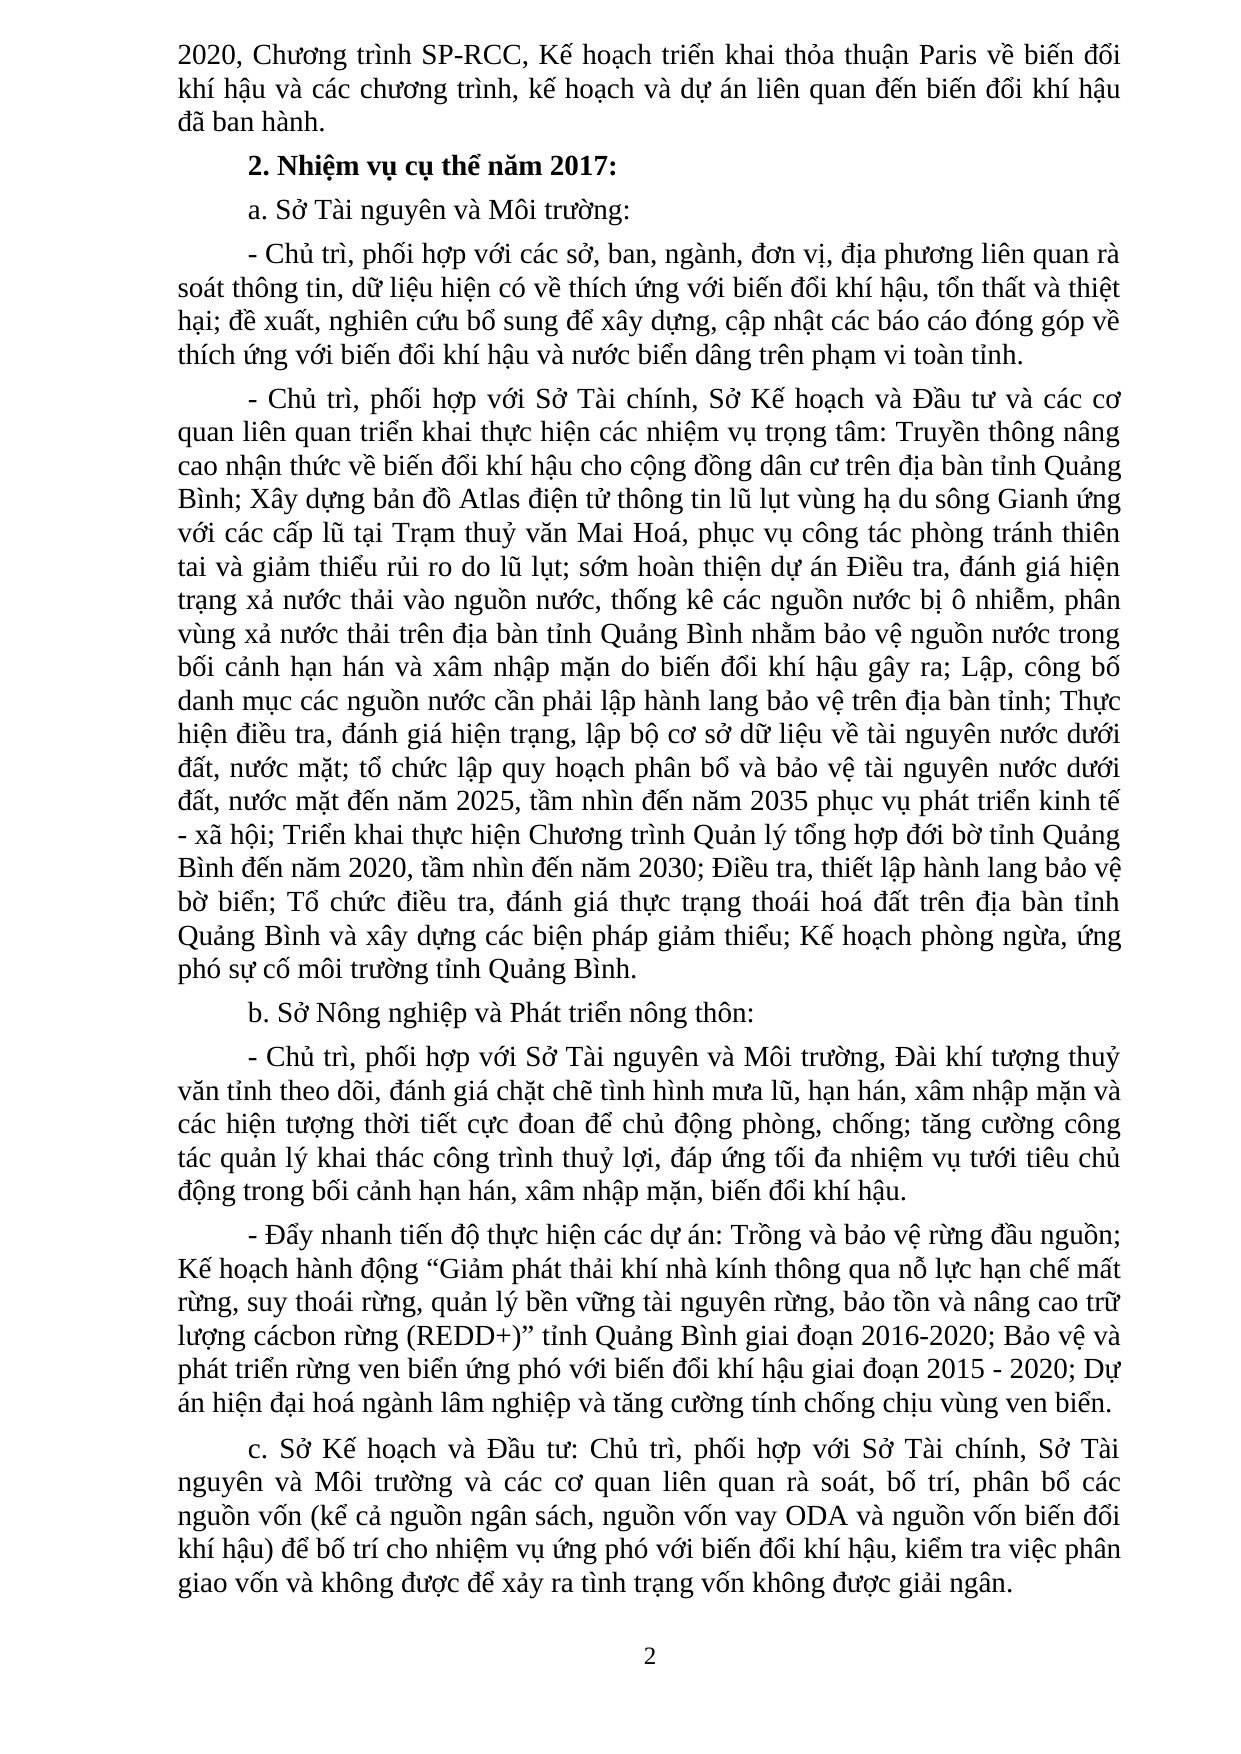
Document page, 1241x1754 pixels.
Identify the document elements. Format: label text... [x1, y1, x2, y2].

text 2. Nhiệm vụ cụ thể năm 2017: [177, 148, 1122, 182]
text - Chủ trì, phối hợp với Sở Tài chính, Sở Kế hoạch và Đầu tư và các cơ quan liên quan triển khai thực hiện các nhiệm vụ trọng tâm: Truyền thông nâng cao nhận thức về biến đổi khí hậu cho cộng đồng dân cư trên địa bàn tỉnh Quảng Bình; Xây dựng bản đồ Atlas điện tử thông tin lũ lụt vùng hạ du sông Gianh ứng với các cấp lũ tại Trạm thuỷ văn Mai Hoá, phục vụ công tác phòng tránh thiên tai và giảm thiểu rủi ro do lũ lụt; sớm hoàn thiện dự án Điều tra, đánh giá hiện trạng xả nước thải vào nguồn nước, thống kê các nguồn nước bị ô nhiễm, phân vùng xả nước thải trên địa bàn tỉnh Quảng Bình nhằm bảo vệ nguồn nước trong bối cảnh hạn hán và xâm nhập mặn do biến đổi khí hậu gây ra; Lập, công bố danh mục các nguồn nước cần phải lập hành lang bảo vệ trên địa bàn tỉnh; Thực hiện điều tra, đánh giá hiện trạng, lập bộ cơ sở dữ liệu về tài nguyên nước dưới đất, nước mặt; tổ chức lập quy hoạch phân bổ và bảo vệ tài nguyên nước dưới đất, nước mặt đến năm 2025, tầm nhìn đến năm 2035 phục vụ phát triển kinh tế - xã hội; Triển khai thực hiện Chương trình Quản lý tổng hợp đới bờ tỉnh Quảng Bình đến năm 2020, tầm nhìn đến năm 2030; Điều tra, thiết lập hành lang bảo vệ bờ biển; Tổ chức điều tra, đánh giá thực trạng thoái hoá đất trên địa bàn tỉnh Quảng Bình và xây dựng các biện pháp giảm thiểu; Kế hoạch phòng ngừa, ứng phó sự cố môi trường tỉnh Quảng Bình. [177, 381, 1122, 985]
text b. Sở Nông nghiệp và Phát triển nông thôn: [177, 995, 1122, 1029]
text - Chủ trì, phối hợp với Sở Tài nguyên và Môi trường, Đài khí tượng thuỷ văn tỉnh theo dõi, đánh giá chặt chẽ tình hình mưa lũ, hạn hán, xâm nhập mặn và các hiện tượng thời tiết cực đoan để chủ động phòng, chống; tăng cường công tác quản lý khai thác công trình thuỷ lợi, đáp ứng tối đa nhiệm vụ tưới tiêu chủ động trong bối cảnh hạn hán, xâm nhập mặn, biến đổi khí hậu. [177, 1039, 1122, 1207]
text c. Sở Kế hoạch và Đầu tư: Chủ trì, phối hợp với Sở Tài chính, Sở Tài nguyên và Môi trường và các cơ quan liên quan rà soát, bố trí, phân bổ các nguồn vốn (kể cả nguồn ngân sách, nguồn vốn vay ODA và nguồn vốn biến đổi khí hậu) để bố trí cho nhiệm vụ ứng phó với biến đổi khí hậu, kiểm tra việc phân giao vốn và không được để xảy ra tình trạng vốn không được giải ngân. [177, 1431, 1122, 1599]
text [177, 37, 1122, 138]
text - Đẩy nhanh tiến độ thực hiện các dự án: Trồng và bảo vệ rừng đầu nguồn; Kế hoạch hành động “Giảm phát thải khí nhà kính thông qua nỗ lực hạn chế mất rừng, suy thoái rừng, quản lý bền vững tài nguyên rừng, bảo tồn và nâng cao trữ lượng cácbon rừng (REDD+)” tỉnh Quảng Bình giai đoạn 2016-2020; Bảo vệ và phát triển rừng ven biển ứng phó với biến đổi khí hậu giai đoạn 2015 - 2020; Dự án hiện đại hoá ngành lâm nghiệp và tăng cường tính chống chịu vùng ven biển. [177, 1217, 1122, 1418]
text a. Sở Tài nguyên và Môi trường: [177, 192, 1122, 226]
text - Chủ trì, phối hợp với các sở, ban, ngành, đơn vị, địa phương liên quan rà soát thông tin, dữ liệu hiện có về thích ứng với biến đổi khí hậu, tổn thất và thiệt hại; đề xuất, nghiên cứu bổ sung để xây dựng, cập nhật các báo cáo đóng góp về thích ứng với biến đổi khí hậu và nước biển dâng trên phạm vi toàn tỉnh. [177, 236, 1122, 371]
